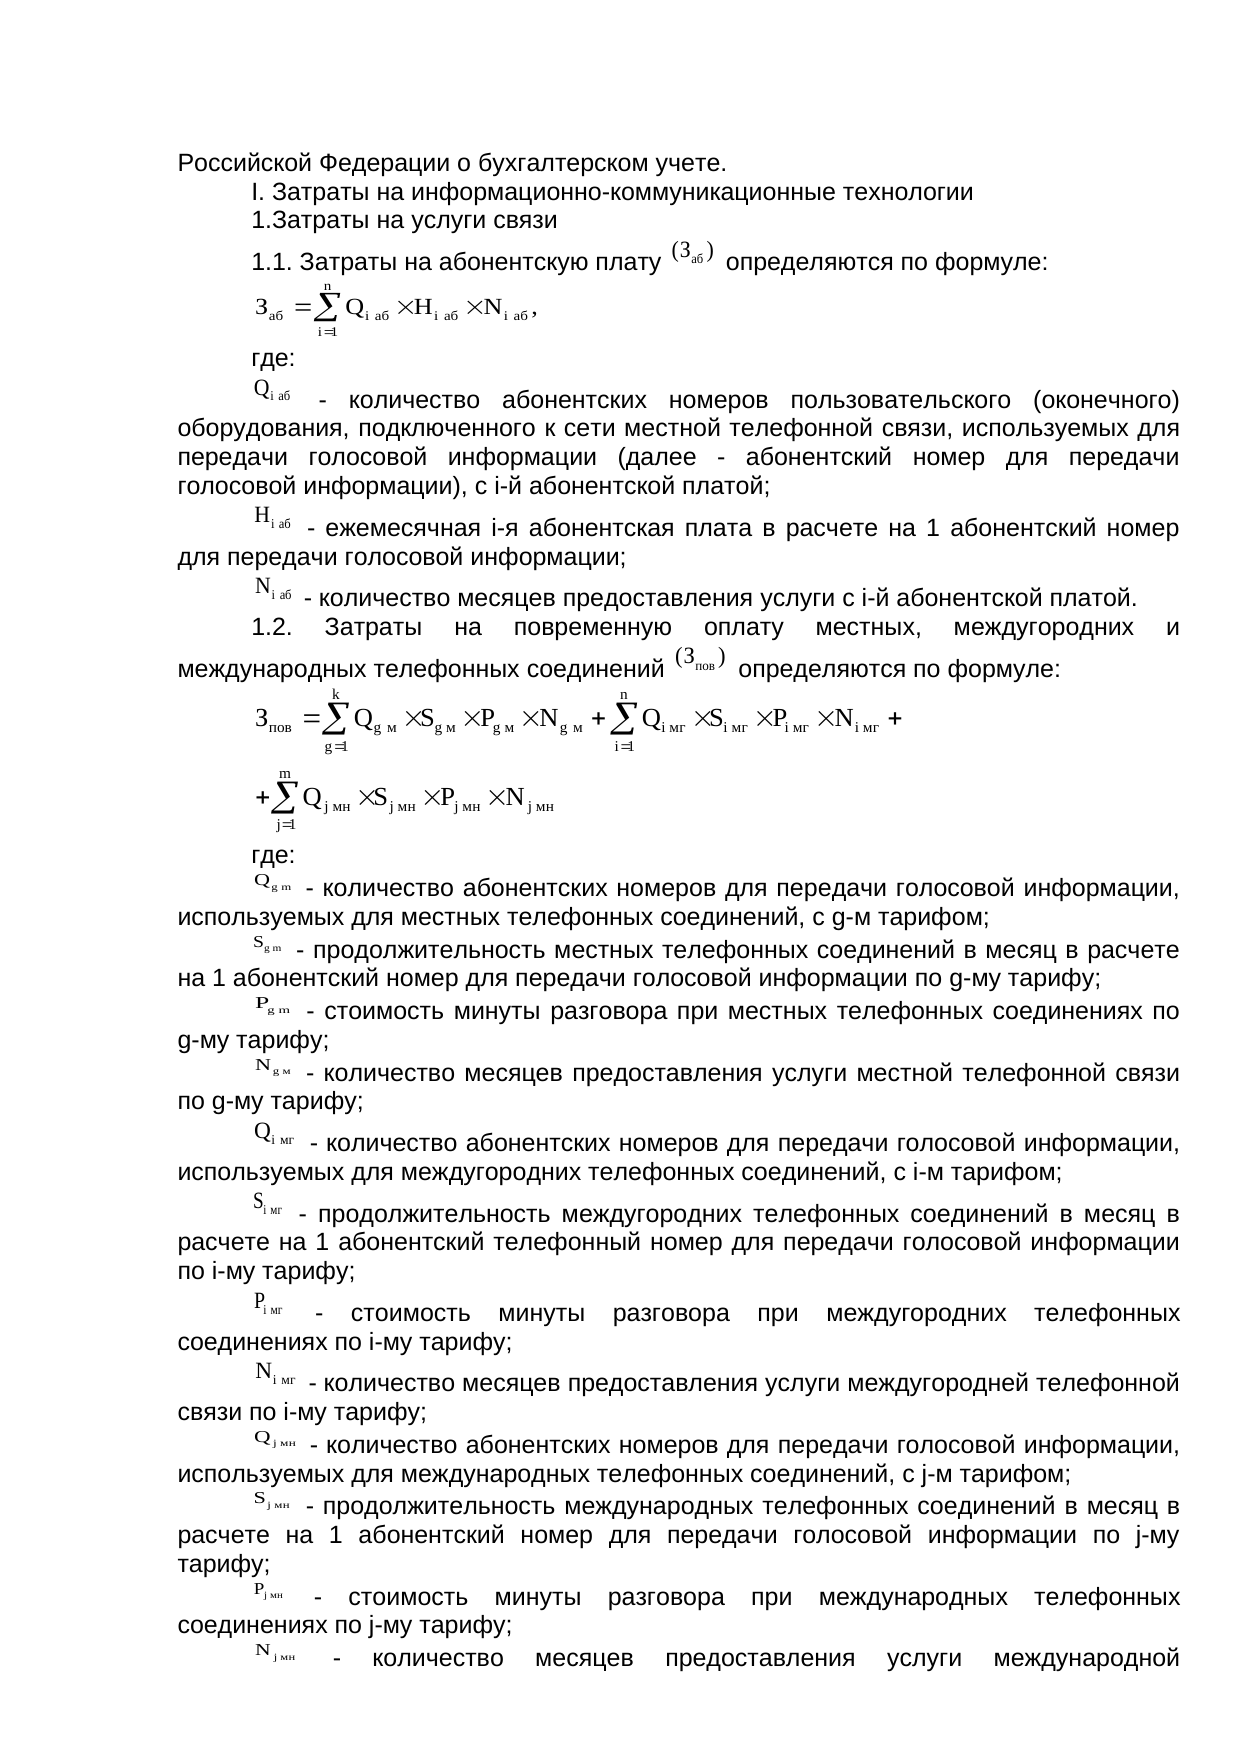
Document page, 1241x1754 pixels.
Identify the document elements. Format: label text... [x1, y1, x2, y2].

text - продолжительность международных телефонных соединений в месяц в расчете на 1 абонентский номер для передачи голосовой информации по j-му тарифу; [177, 1487, 1181, 1578]
text - количество абонентских номеров для передачи голосовой информации, используемых для междугородних телефонных соединений, с i-м тарифом; [177, 1115, 1181, 1186]
text 1.Затраты на услуги связи [177, 205, 1181, 234]
text - продолжительность местных телефонных соединений в месяц в расчете на 1 абонентский номер для передачи голосовой информации по g-му тарифу; [177, 931, 1181, 992]
text где: [177, 343, 1181, 372]
text где: [177, 841, 1181, 869]
text - количество абонентских номеров для передачи голосовой информации, используемых для местных телефонных соединений, с g-м тарифом; [177, 869, 1181, 931]
text - количество месяцев предоставления услуги местной телефонной связи по g-му тарифу; [177, 1054, 1181, 1115]
text 1.2. Затраты на повременную оплату местных, междугородних и международных телефонных соединений определяются по формуле: [177, 612, 1181, 682]
text - количество абонентских номеров пользовательского (оконечного) оборудования, подключенного к сети местной телефонной связи, используемых для передачи голосовой информации (далее - абонентский номер для передачи голосовой информации), с i-й абонентской платой; [177, 372, 1181, 500]
text - количество месяцев предоставления услуги междугородней телефонной связи по i-му тарифу; [177, 1355, 1181, 1426]
text - стоимость минуты разговора при международных телефонных соединениях по j-му тарифу; [177, 1578, 1181, 1639]
text - ежемесячная i-я абонентская плата в расчете на 1 абонентский номер для передачи голосовой информации; [177, 500, 1181, 570]
text - стоимость минуты разговора при междугородних телефонных соединениях по i-му тарифу; [177, 1285, 1181, 1355]
text - количество абонентских номеров для передачи голосовой информации, используемых для международных телефонных соединений, с j-м тарифом; [177, 1426, 1181, 1487]
text I. Затраты на информационно-коммуникационные технологии [177, 176, 1181, 205]
text 1.1. Затраты на абонентскую плату определяются по формуле: [177, 234, 1181, 276]
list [177, 148, 1181, 176]
text - продолжительность междугородних телефонных соединений в месяц в расчете на 1 абонентский телефонный номер для передачи голосовой информации по i-му тарифу; [177, 1186, 1181, 1285]
text - количество месяцев предоставления услуги с i-й абонентской платой. [177, 570, 1181, 612]
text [177, 1639, 1181, 1672]
text - стоимость минуты разговора при местных телефонных соединениях по g-му тарифу; [177, 992, 1181, 1054]
